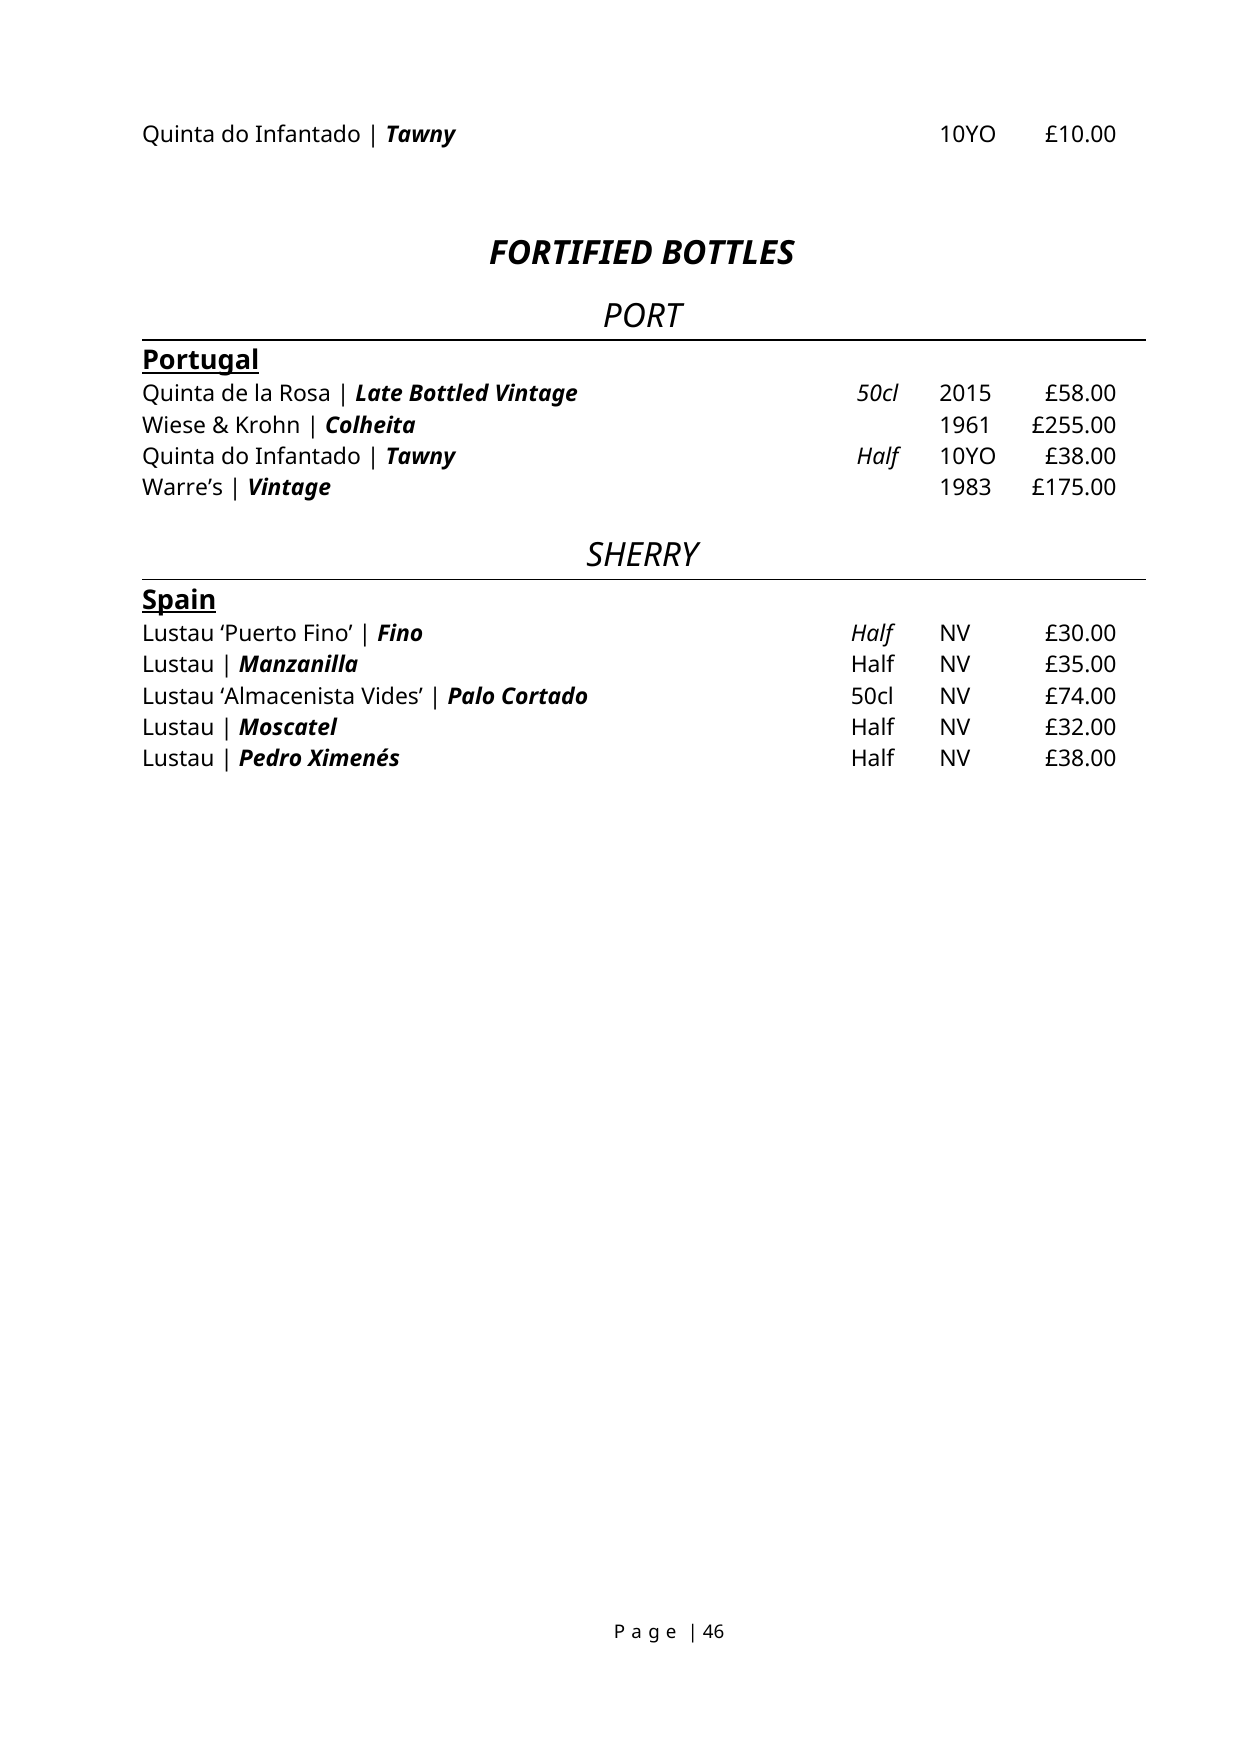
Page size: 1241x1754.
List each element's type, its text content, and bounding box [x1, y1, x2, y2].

text Spain [142, 580, 1146, 617]
text Wiese & Krohn | Colheita 1961 £255.00 [142, 409, 1146, 440]
text Lustau | Moscatel Half NV £32.00 [142, 711, 1146, 742]
text Lustau | Pedro Ximenés Half NV £38.00 [142, 742, 1146, 773]
text Portugal [142, 341, 1146, 377]
text PORT [142, 291, 1146, 339]
text Lustau ‘Almacenista Vides’ | Palo Cortado 50cl NV £74.00 [142, 679, 1146, 711]
text Lustau ‘Puerto Fino’ | Fino Half NV £30.00 [142, 617, 1146, 648]
text FORTIFIED BOTTLES [142, 229, 1146, 274]
text SHERRY [142, 531, 1146, 579]
text Quinta do Infantado | Tawny Half 10YO £38.00 [142, 440, 1146, 471]
text Quinta de la Rosa | Late Bottled Vintage 50cl 2015 £58.00 [142, 377, 1146, 409]
text Lustau | Manzanilla Half NV £35.00 [142, 648, 1146, 679]
text Warre’s | Vintage 1983 £175.00 [142, 471, 1146, 502]
text Quinta do Infantado | Tawny 10YO £10.00 [142, 118, 1146, 149]
